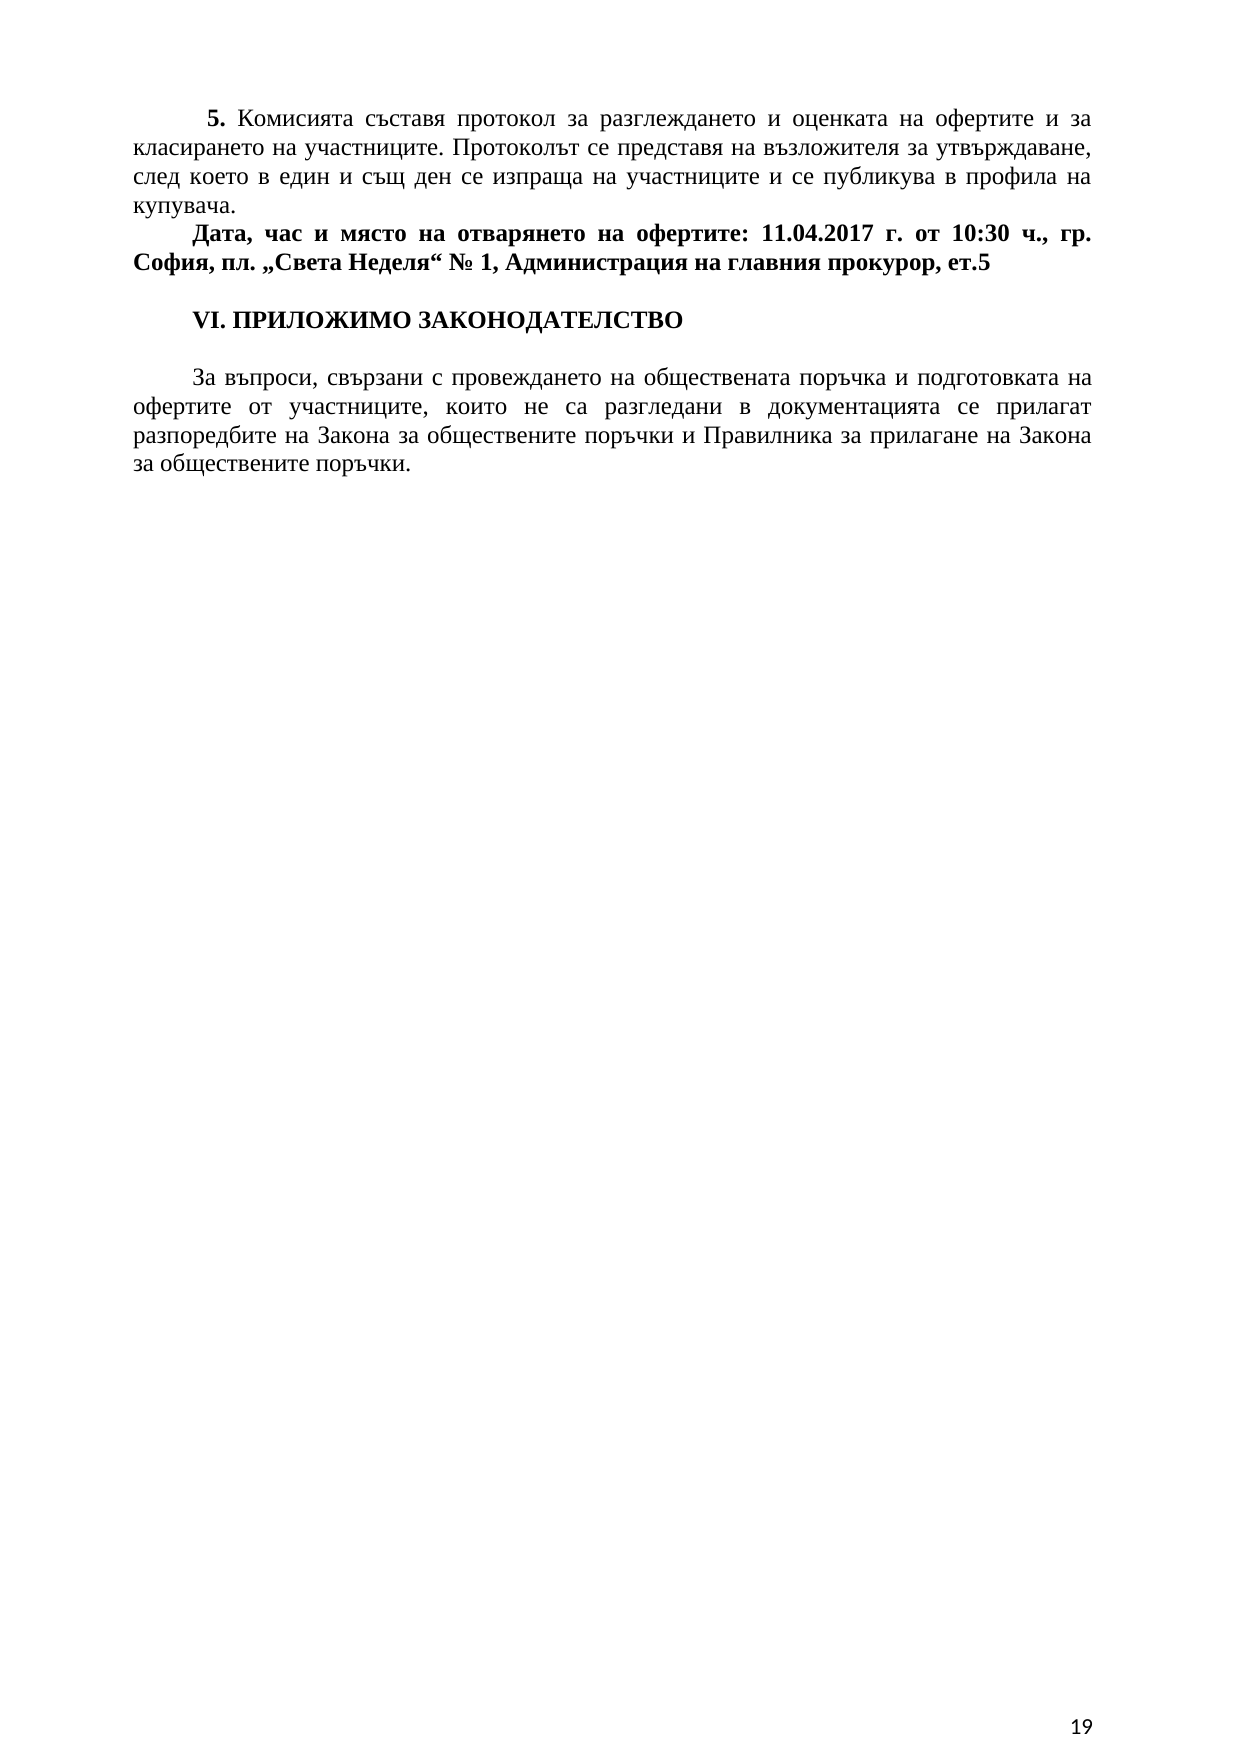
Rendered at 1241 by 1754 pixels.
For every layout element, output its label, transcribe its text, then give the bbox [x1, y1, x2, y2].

text VI. ПРИЛОЖИМО ЗАКОНОДАТЕЛСТВО [133, 305, 1093, 333]
text Дата, час и място на отварянето на офертите: 11.04.2017 г. от 10:30 ч., гр. София, пл. „Света Неделя“ № 1, Администрация на главния прокурор, ет.5 [133, 218, 1093, 276]
text За въпроси, свързани с провеждането на обществената поръчка и подготовката на офертите от участниците, които не са разгледани в документацията се прилагат разпоредбите на Закона за обществените поръчки и Правилника за прилагане на Закона за обществените поръчки. [133, 362, 1093, 477]
text 5. Комисията съставя протокол за разглеждането и оценката на офертите и за класирането на участниците. Протоколът се представя на възложителя за утвърждаване, след което в един и същ ден се изпраща на участниците и се публикува в профила на купувача. [133, 103, 1093, 218]
